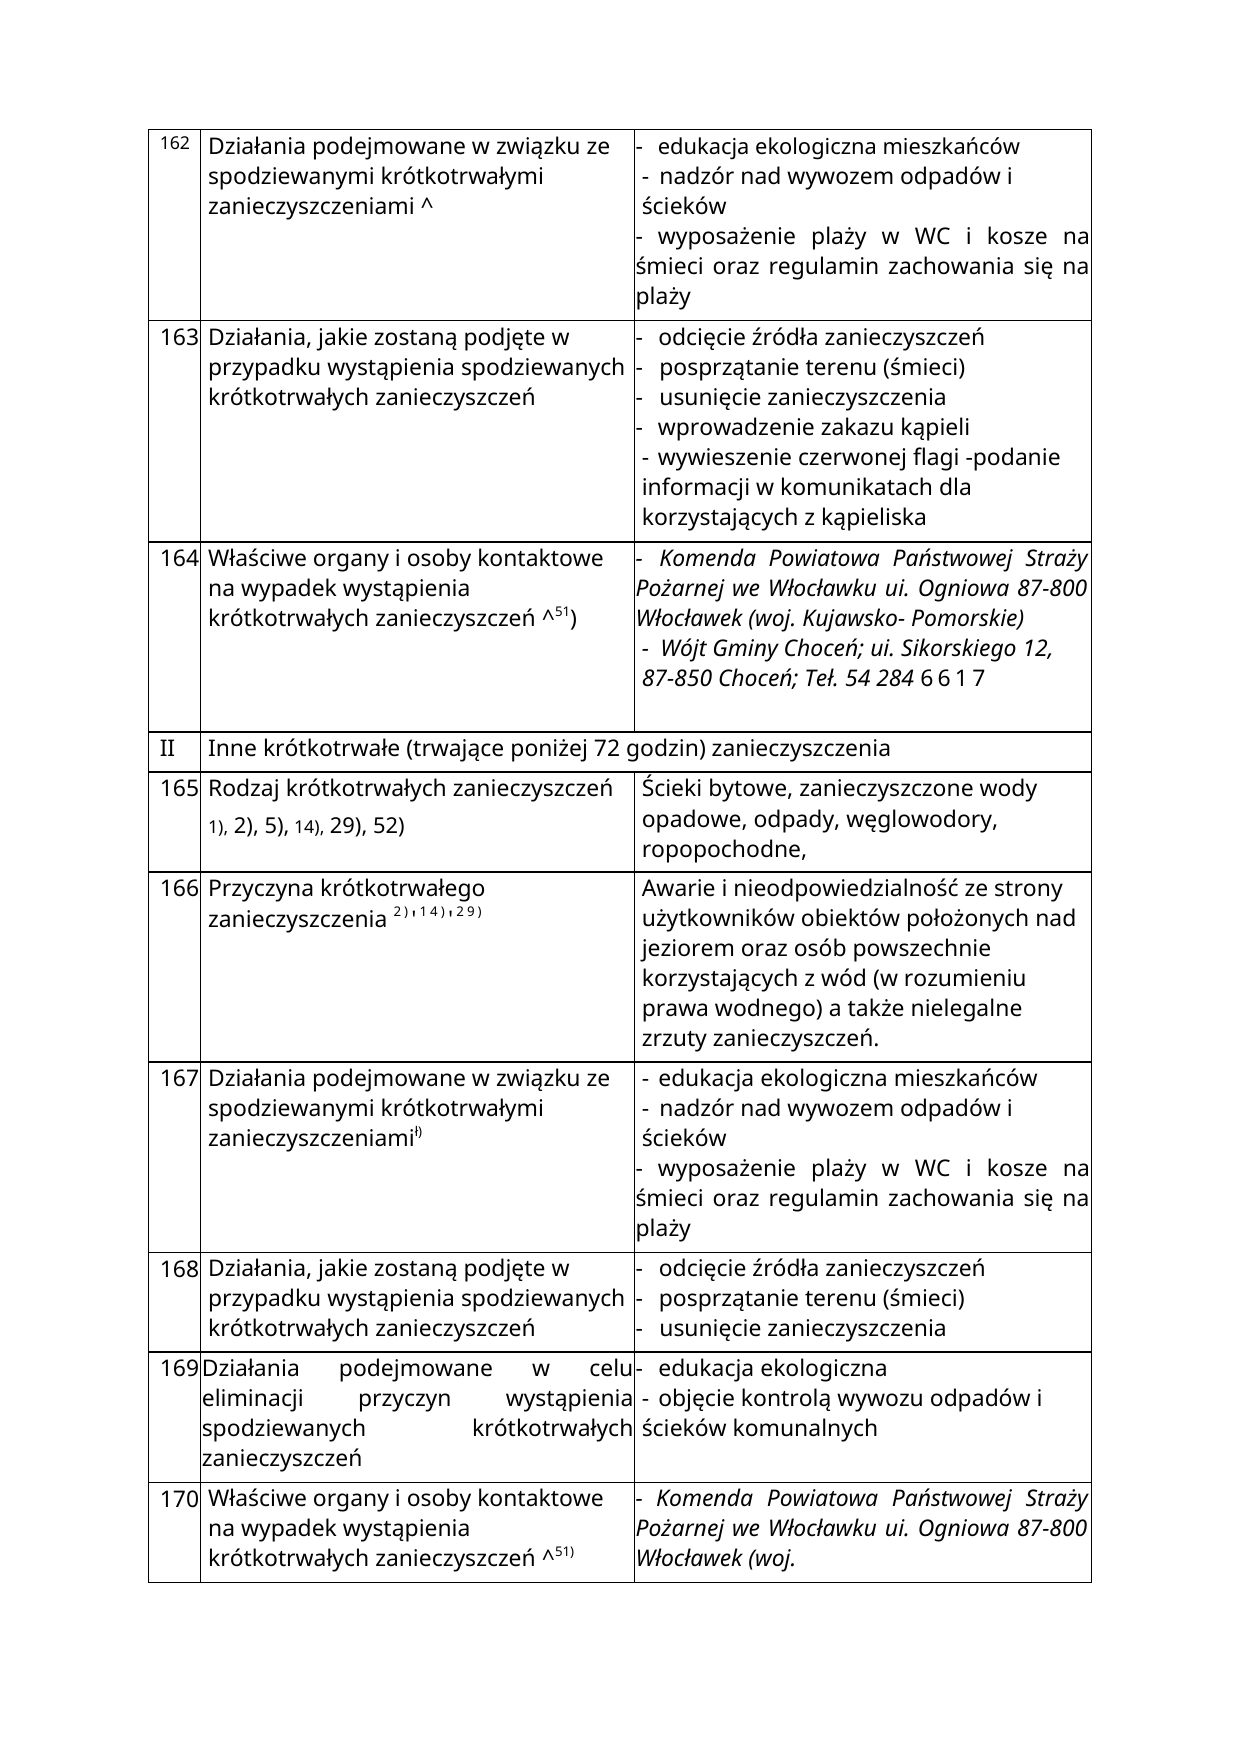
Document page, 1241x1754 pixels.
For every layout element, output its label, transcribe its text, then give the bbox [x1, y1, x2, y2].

table_cell odcięcie źródła zanieczyszczeń posprzątanie terenu (śmieci) usunięcie zanieczyszczenia wprowadzenie zakazu kąpieli wywieszenie czerwonej flagi -podanie informacji w komunikatach dla korzystających z kąpieliska [635, 321, 1091, 541]
table_cell edukacja ekologiczna mieszkańców nadzór nad wywozem odpadów i ścieków wyposażenie plaży w WC i kosze na śmieci oraz regulamin zachowania się na plaży [635, 1063, 1091, 1252]
table_cell Ścieki bytowe, zanieczyszczone wody opadowe, odpady, węglowodory, ropopochodne, [635, 773, 1091, 871]
table_cell Awarie i nieodpowiedzialność ze strony użytkowników obiektów położonych nad jeziorem oraz osób powszechnie korzystających z wód (w rozumieniu prawa wodnego) a także nielegalne zrzuty zanieczyszczeń. [635, 873, 1091, 1061]
table_cell edukacja ekologiczna objęcie kontrolą wywozu odpadów i ścieków komunalnych [635, 1353, 1091, 1482]
table_cell Działania podejmowane w związku ze spodziewanymi krótkotrwałymi zanieczyszczeniamił) [201, 1063, 634, 1252]
table_cell - Komenda Powiatowa Państwowej Straży Pożarnej we Włocławku ui. Ogniowa 87-800 Włocławek (woj. [635, 1483, 1091, 1582]
table_header 162 [149, 130, 200, 320]
table_header Działania podejmowane w związku ze spodziewanymi krótkotrwałymi zanieczyszczeniami ^ [201, 130, 634, 320]
table_cell II [149, 733, 200, 771]
table_cell Właściwe organy i osoby kontaktowe na wypadek wystąpienia krótkotrwałych zanieczyszczeń ^51) [201, 1483, 634, 1582]
table_cell Rodzaj krótkotrwałych zanieczyszczeń 1), 2), 5), 14), 29), 52) [201, 773, 634, 871]
table_cell 170 [149, 1483, 200, 1582]
table_cell 164 [149, 543, 200, 731]
table_cell 163 [149, 321, 200, 541]
table_cell Działania, jakie zostaną podjęte w przypadku wystąpienia spodziewanych krótkotrwałych zanieczyszczeń [201, 1253, 634, 1351]
table_cell Komenda Powiatowa Państwowej Straży Pożarnej we Włocławku ui. Ogniowa 87-800 Włocławek (woj. Kujawsko- Pomorskie) Wójt Gminy Choceń; ui. Sikorskiego 12, 87-850 Choceń; Teł. 54 284 6617 [635, 543, 1091, 731]
table_cell odcięcie źródła zanieczyszczeń posprzątanie terenu (śmieci) usunięcie zanieczyszczenia [635, 1253, 1091, 1351]
table_cell 165 [149, 773, 200, 871]
table_cell Właściwe organy i osoby kontaktowe na wypadek wystąpienia krótkotrwałych zanieczyszczeń ^51) [201, 543, 634, 731]
table_cell 167 [149, 1063, 200, 1252]
table_cell Inne krótkotrwałe (trwające poniżej 72 godzin) zanieczyszczenia [201, 733, 1091, 771]
table_cell 169 [149, 1353, 200, 1482]
table_cell 168 [149, 1253, 200, 1351]
table_cell Działania, jakie zostaną podjęte w przypadku wystąpienia spodziewanych krótkotrwałych zanieczyszczeń [201, 321, 634, 541]
table_cell Działania podejmowane w celu eliminacji przyczyn wystąpienia spodziewanych krótkotrwałych zanieczyszczeń [201, 1353, 634, 1482]
table_cell 166 [149, 873, 200, 1061]
table_header edukacja ekologiczna mieszkańców nadzór nad wywozem odpadów i ścieków wyposażenie plaży w WC i kosze na śmieci oraz regulamin zachowania się na plaży [635, 130, 1091, 320]
table_cell Przyczyna krótkotrwałego zanieczyszczenia 2)'14)'29) [201, 873, 634, 1061]
